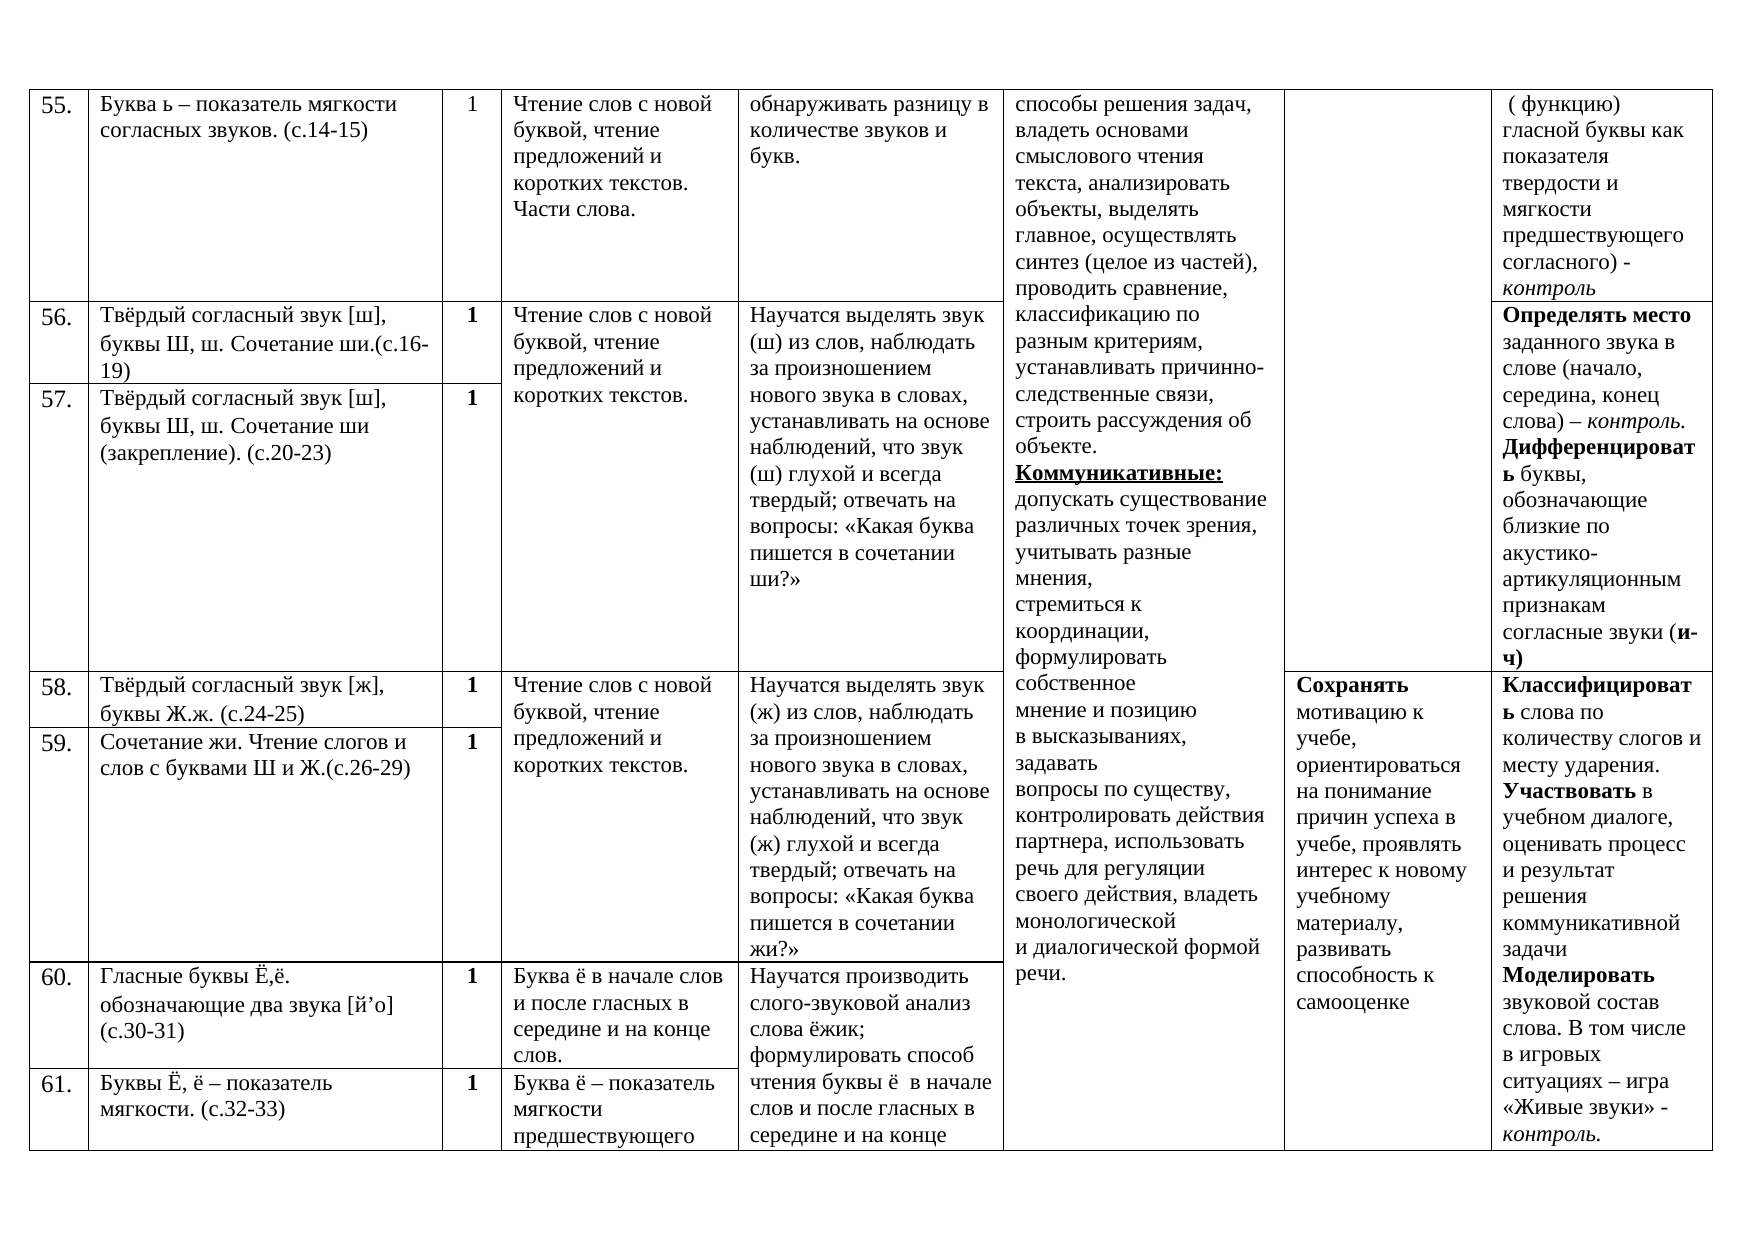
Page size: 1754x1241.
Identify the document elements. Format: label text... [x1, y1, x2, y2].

table_cell Научатся производить слого-звуковой анализ слова ёжик; формулировать способ чтения буквы ё в начале слов и после гласных в середине и на конце слов; работать в паре при осуществлении взаимоконтроля. [739, 963, 1003, 1150]
table_cell Твёрдый согласный звук [ш], буквы Ш, ш. Сочетание ши.(с.16-19) [89, 302, 442, 383]
table_cell 1 [443, 90, 501, 301]
table_cell 1 [443, 672, 501, 727]
table_cell [30, 728, 88, 961]
table_cell [30, 672, 88, 727]
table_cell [89, 1069, 442, 1150]
table_cell 1 [443, 728, 501, 961]
table_cell Буква ь – показатель мягкости согласных звуков. (с.14-15) [89, 90, 442, 301]
table_cell Гласные буквы Ё,ё. обозначающие два звука [й’о] (с.30-31) [89, 963, 442, 1068]
table_cell Классифицировать слова по количеству слогов и месту ударения. Участвовать в учебном диалоге, оценивать процесс и результат решения коммуникативной задачи Моделировать звуковой состав слова. В том числе в игровых ситуациях – игра «Живые звуки» - контроль. Дифференцировать буквы, обозначающие близкие по акустико-артикуляционным признакам согласные звуки (ш-ж, з-ж) [1492, 672, 1712, 1150]
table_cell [502, 1069, 738, 1150]
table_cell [739, 90, 1003, 301]
table_cell 1 [443, 963, 501, 1068]
table_cell 1 [443, 1069, 501, 1150]
table_cell [30, 963, 88, 1068]
table_cell Научатся выделять звук (ш) из слов, наблюдать за произношением нового звука в словах, устанавливать на основе наблюдений, что звук (ш) глухой и всегда твердый; отвечать на вопросы: «Какая буква пишется в сочетании ши?» [739, 302, 1003, 671]
table_cell Сочетание жи. Чтение слогов и слов с буквами Ш и Ж.(с.26-29) [89, 728, 442, 961]
table_cell Буква ё в начале слов и после гласных в середине и на конце слов. [502, 963, 738, 1068]
table_cell Чтение слов с новой буквой, чтение предложений и коротких текстов. Части слова. [502, 90, 738, 301]
table_cell Определять место заданного звука в слове (начало, середина, конец слова) – контроль. Дифференцировать буквы, обозначающие близкие по акустико-артикуляционным признакам согласные звуки (и-ч) [1492, 302, 1712, 671]
table_cell [30, 302, 88, 383]
table_cell [30, 1069, 88, 1150]
table_cell Научатся выделять звук (ж) из слов, наблюдать за произношением нового звука в словах, устанавливать на основе наблюдений, что звук (ж) глухой и всегда твердый; отвечать на вопросы: «Какая буква пишется в сочетании жи?» [739, 672, 1003, 961]
table_cell Чтение слов с новой буквой, чтение предложений и коротких текстов. [502, 672, 738, 961]
table_cell [30, 384, 88, 671]
table_cell Чтение слов с новой буквой, чтение предложений и коротких текстов. [502, 302, 738, 671]
table_cell Твёрдый согласный звук [ш], буквы Ш, ш. Сочетание ши (закрепление). (с.20-23) [89, 384, 442, 671]
table_cell 5 [30, 90, 88, 301]
table_cell 1 [443, 384, 501, 671]
table_cell Сохранять мотивацию к учебе, ориентироваться на понимание причин успеха в учебе, проявлять интерес к новому учебному материалу, развивать способность к самооценке [1285, 672, 1491, 1150]
table_cell 1 [443, 302, 501, 383]
table_cell Твёрдый согласный звук [ж], буквы Ж.ж. (с.24-25) [89, 672, 442, 727]
